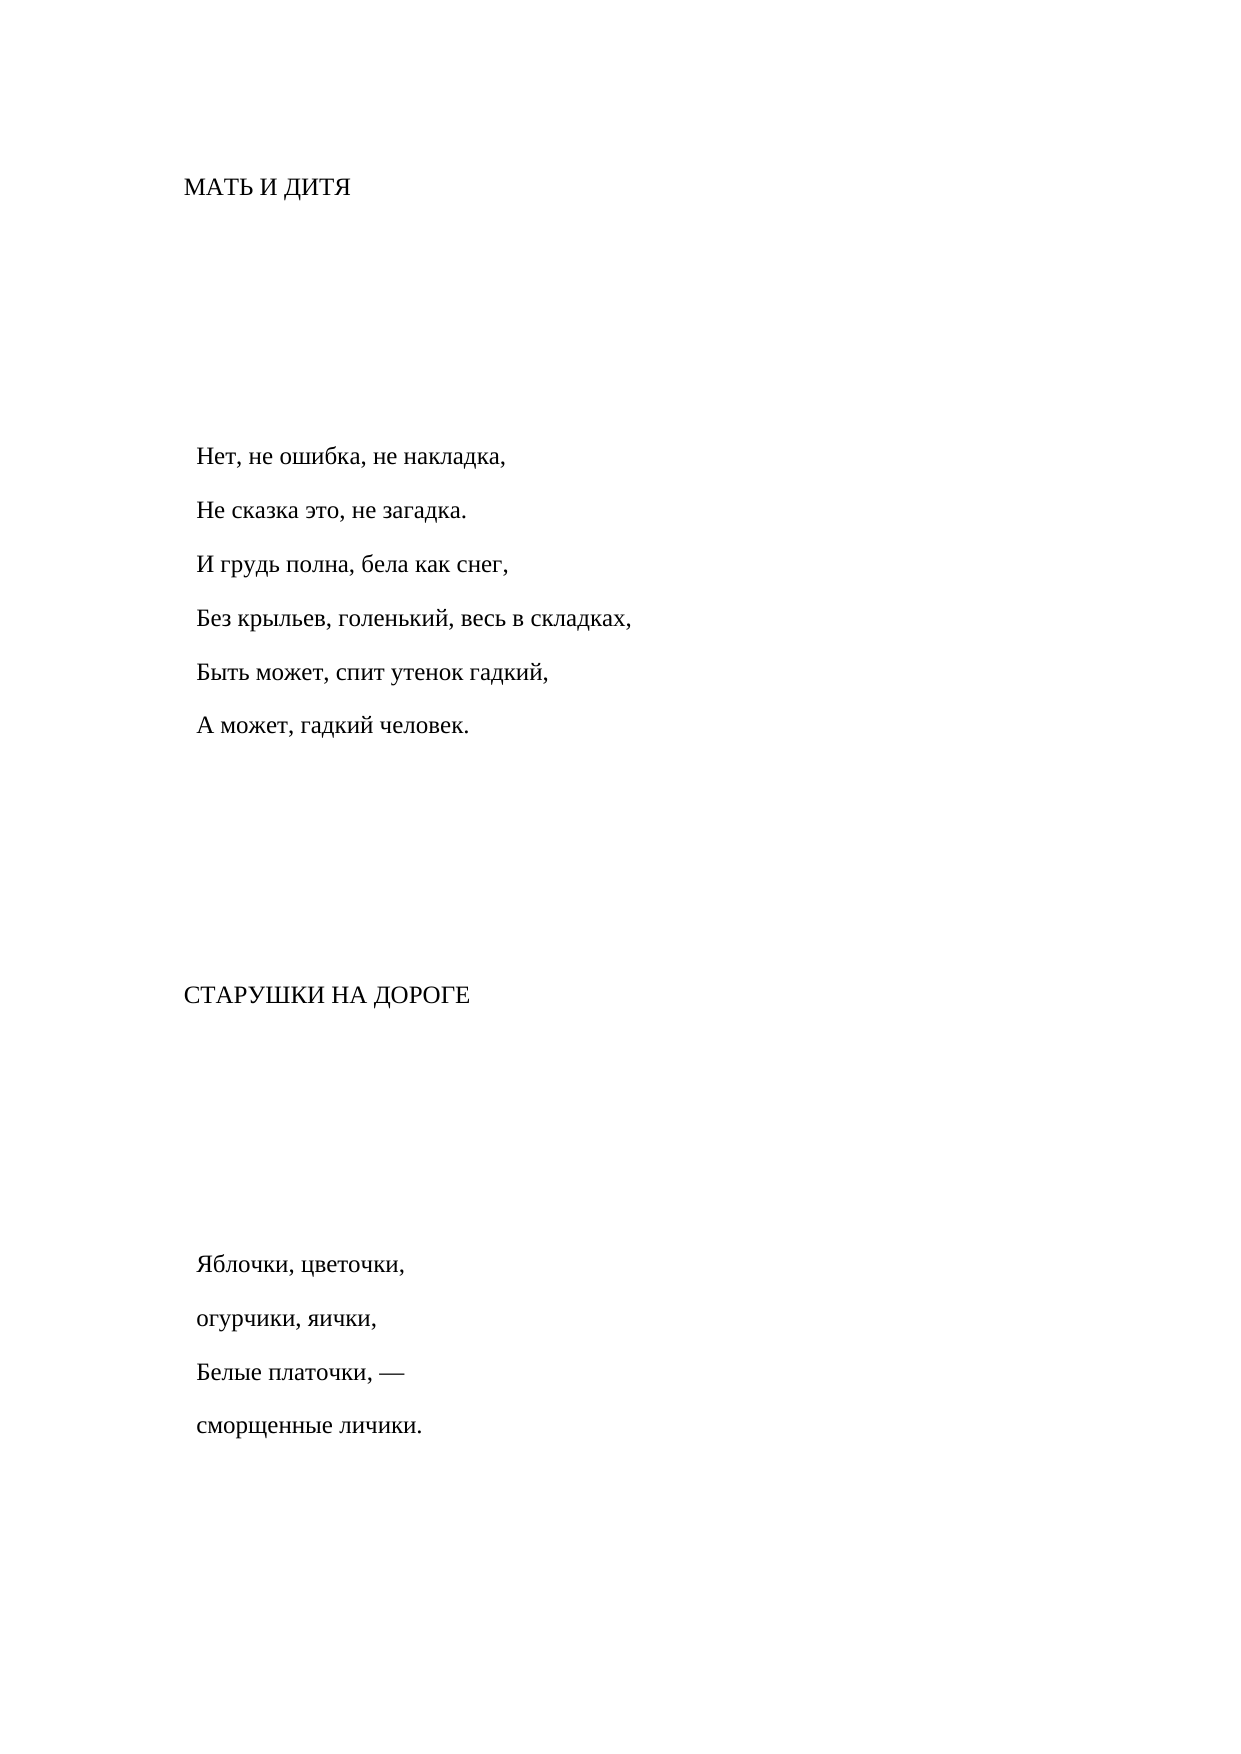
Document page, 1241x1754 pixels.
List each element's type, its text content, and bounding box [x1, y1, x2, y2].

text МАТЬ И ДИТЯ [177, 172, 1152, 201]
text И грудь полна, бела как снег, [177, 549, 1152, 578]
text Быть может, спит утенок гадкий, [177, 657, 1152, 685]
text сморщенные личики. [177, 1411, 1152, 1439]
text Нет, не ошибка, не накладка, [177, 441, 1152, 470]
text А может, гадкий человек. [177, 711, 1152, 739]
text Не сказка это, не загадка. [177, 495, 1152, 524]
text Без крыльев, голенький, весь в складках, [177, 603, 1152, 632]
text Белые платочки, — [177, 1357, 1152, 1386]
text огурчики, яички, [177, 1303, 1152, 1332]
text СТАРУШКИ НА ДОРОГЕ [177, 980, 1152, 1008]
text Яблочки, цветочки, [177, 1249, 1152, 1278]
